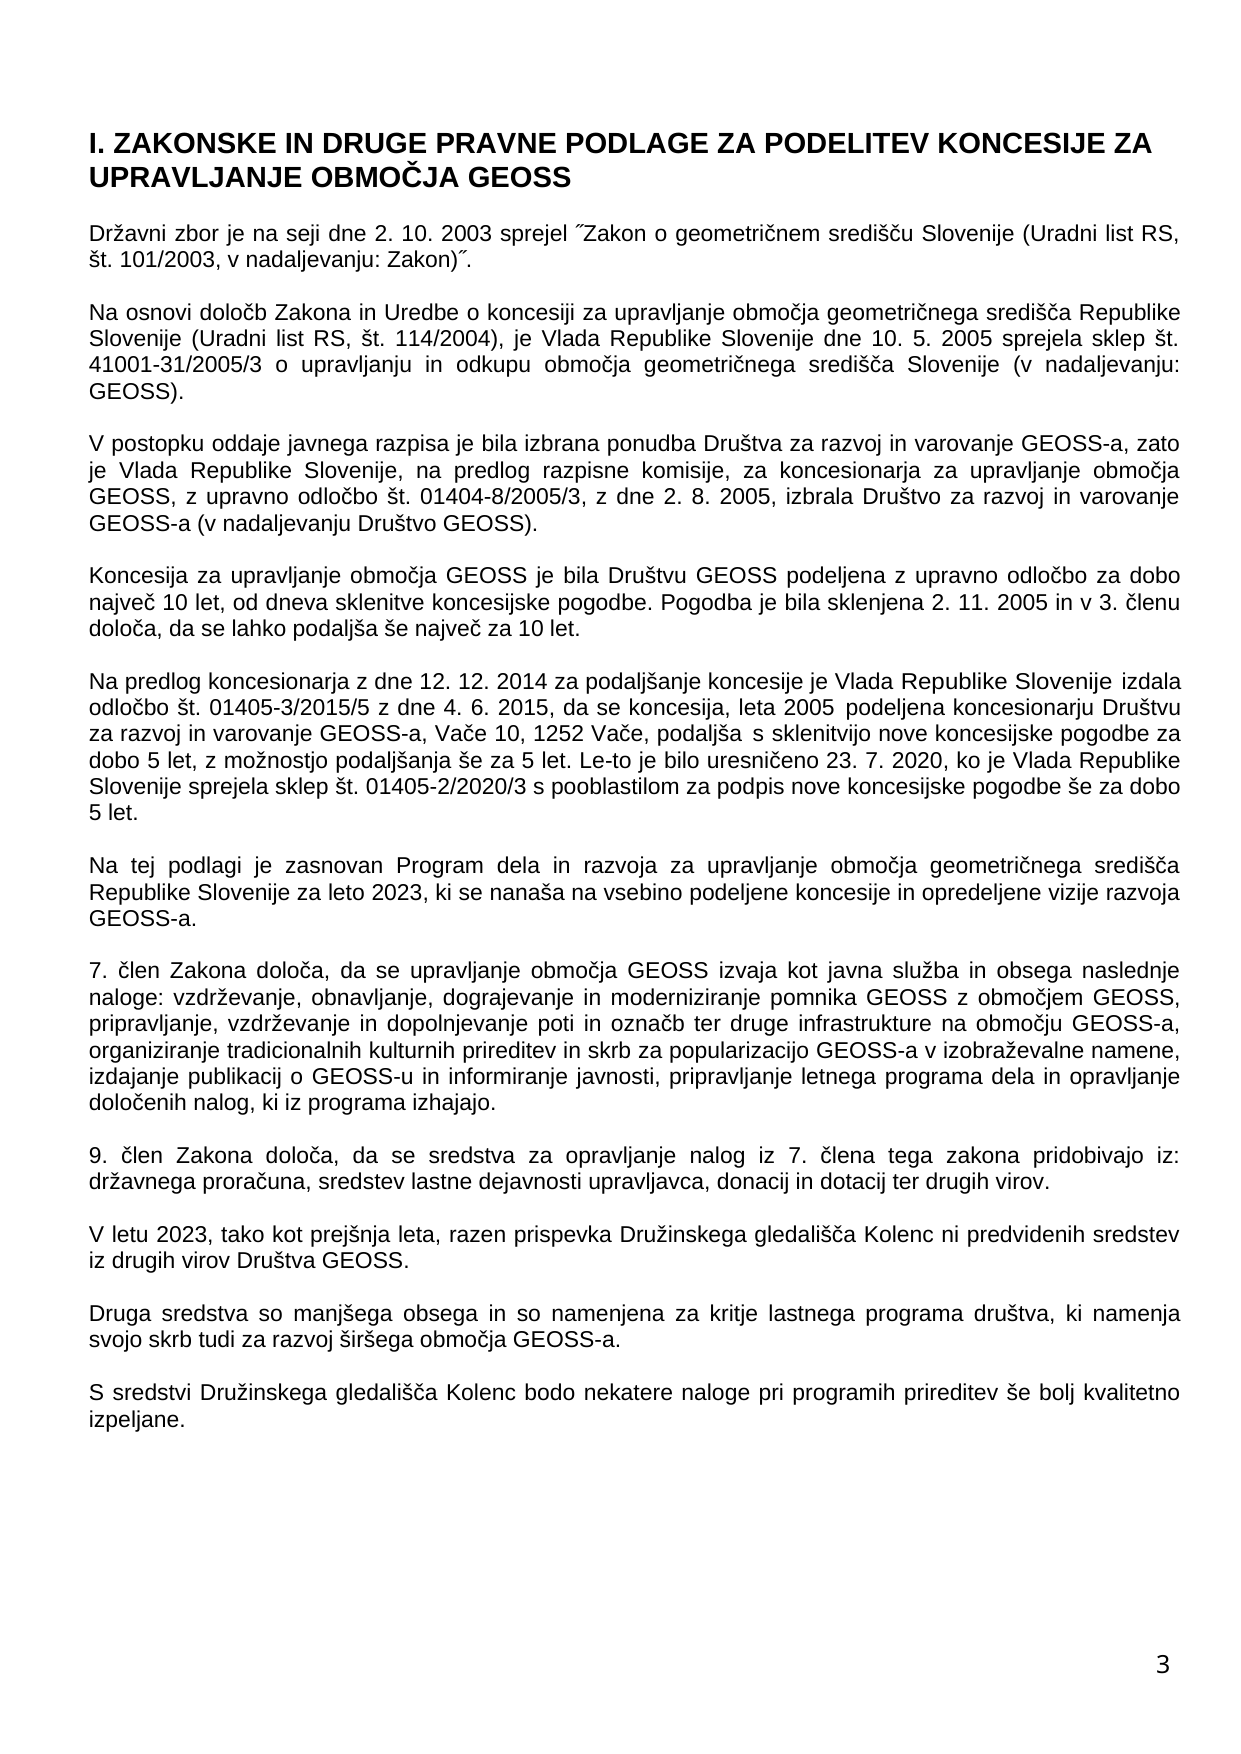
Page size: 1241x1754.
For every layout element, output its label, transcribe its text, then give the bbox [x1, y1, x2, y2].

text Na tej podlagi je zasnovan Program dela in razvoja za upravljanje območja geometričnega središča Republike Slovenije za leto 2023, ki se nanaša na vsebino podeljene koncesije in opredeljene vizije razvoja GEOSS-a. [89, 852, 1181, 931]
text V letu 2023, tako kot prejšnja leta, razen prispevka Družinskega gledališča Kolenc ni predvidenih sredstev iz drugih virov Društva GEOSS. [89, 1221, 1181, 1274]
text Druga sredstva so manjšega obsega in so namenjena za kritje lastnega programa društva, ki namenja svojo skrb tudi za razvoj širšega območja GEOSS-a. [89, 1300, 1181, 1353]
text Na osnovi določb Zakona in Uredbe o koncesiji za upravljanje območja geometričnega središča Republike Slovenije (Uradni list RS, št. 114/2004), je Vlada Republike Slovenije dne 10. 5. 2005 sprejela sklep št. 41001-31/2005/3 o upravljanju in odkupu območja geometričnega središča Slovenije (v nadaljevanju: GEOSS). [89, 299, 1181, 404]
text 9. člen Zakona določa, da se sredstva za opravljanje nalog iz 7. člena tega zakona pridobivajo iz: državnega proračuna, sredstev lastne dejavnosti upravljavca, donacij in dotacij ter drugih virov. [89, 1142, 1181, 1195]
text Koncesija za upravljanje območja GEOSS je bila Društvu GEOSS podeljena z upravno odločbo za dobo največ 10 let, od dneva sklenitve koncesijske pogodbe. Pogodba je bila sklenjena 2. 11. 2005 in v 3. členu določa, da se lahko podaljša še največ za 10 let. [89, 562, 1181, 641]
text 7. člen Zakona določa, da se upravljanje območja GEOSS izvaja kot javna služba in obsega naslednje naloge: vzdrževanje, obnavljanje, dograjevanje in moderniziranje pomnika GEOSS z območjem GEOSS, pripravljanje, vzdrževanje in dopolnjevanje poti in označb ter druge infrastrukture na območju GEOSS-a, organiziranje tradicionalnih kulturnih prireditev in skrb za popularizacijo GEOSS-a v izobraževalne namene, izdajanje publikacij o GEOSS-u in informiranje javnosti, pripravljanje letnega programa dela in opravljanje določenih nalog, ki iz programa izhajajo. [89, 957, 1181, 1116]
text V postopku oddaje javnega razpisa je bila izbrana ponudba Društva za razvoj in varovanje GEOSS-a, zato je Vlada Republike Slovenije, na predlog razpisne komisije, za koncesionarja za upravljanje območja GEOSS, z upravno odločbo št. 01404-8/2005/3, z dne 2. 8. 2005, izbrala Društvo za razvoj in varovanje GEOSS-a (v nadaljevanju Društvo GEOSS). [89, 430, 1181, 536]
text Državni zbor je na seji dne 2. 10. 2003 sprejel ˝Zakon o geometričnem središču Slovenije (Uradni list RS, št. 101/2003, v nadaljevanju: Zakon)˝. [89, 219, 1181, 272]
text I. ZAKONSKE IN DRUGE PRAVNE PODLAGE ZA PODELITEV KONCESIJE ZA UPRAVLJANJE OBMOČJA GEOSS [89, 126, 1181, 193]
text Na predlog koncesionarja z dne 12. 12. 2014 za podaljšanje koncesije je Vlada Republike Slovenije izdala odločbo št. 01405-3/2015/5 z dne 4. 6. 2015, da se koncesija, leta 2005 podeljena koncesionarju Društvu za razvoj in varovanje GEOSS-a, Vače 10, 1252 Vače, podaljša s sklenitvijo nove koncesijske pogodbe za dobo 5 let, z možnostjo podaljšanja še za 5 let. Le-to je bilo uresničeno 23. 7. 2020, ko je Vlada Republike Slovenije sprejela sklep št. 01405-2/2020/3 s pooblastilom za podpis nove koncesijske pogodbe še za dobo 5 let. [89, 668, 1181, 826]
text S sredstvi Družinskega gledališča Kolenc bodo nekatere naloge pri programih prireditev še bolj kvalitetno izpeljane. [89, 1379, 1181, 1432]
